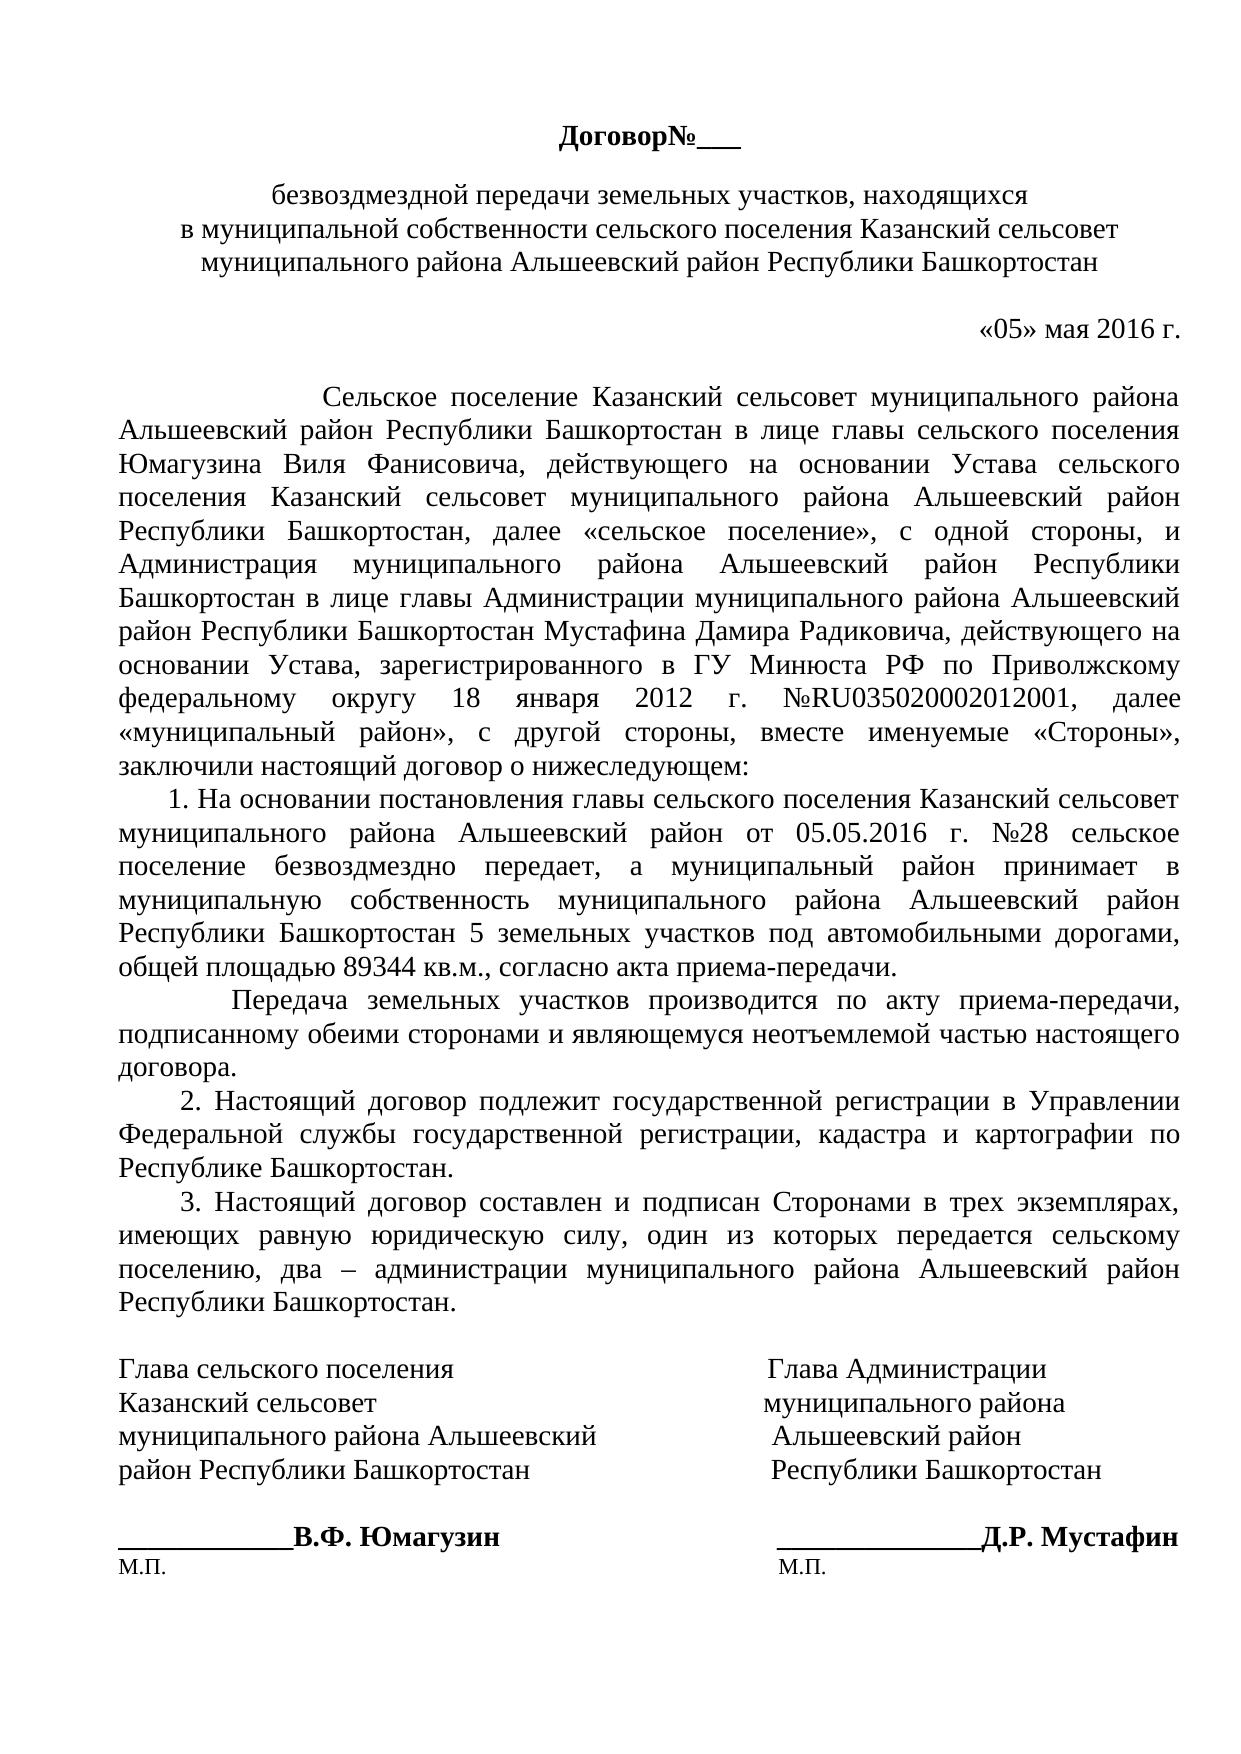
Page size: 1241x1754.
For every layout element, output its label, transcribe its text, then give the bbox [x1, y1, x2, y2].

text Казанский сельсовет муниципального района [118, 1385, 1181, 1418]
text 2. Настоящий договор подлежит государственной регистрации в Управлении Федеральной службы государственной регистрации, кадастра и картографии по Республике Башкортостан. [118, 1083, 1181, 1184]
text район Республики Башкортостан Республики Башкортостан [118, 1452, 1181, 1486]
text «05» мая 2016 г. [118, 312, 1181, 345]
text Договор№___ [118, 118, 1181, 152]
text Глава сельского поселения Глава Администрации [118, 1351, 1181, 1385]
text ____________В.Ф. Юмагузин ______________Д.Р. Мустафин [118, 1519, 1181, 1553]
text 1. На основании постановления главы сельского поселения Казанский сельсовет муниципального района Альшеевский район от 05.05.2016 г. №28 сельское поселение безвоздмездно передает, а муниципальный район принимает в муниципальную собственность муниципального района Альшеевский район Республики Башкортостан 5 земельных участков под автомобильными дорогами, общей площадью 89344 кв.м., согласно акта приема-передачи. [118, 781, 1181, 982]
text 3. Настоящий договор составлен и подписан Сторонами в трех экземплярах, имеющих равную юридическую силу, один из которых передается сельскому поселению, два – администрации муниципального района Альшеевский район Республики Башкортостан. [118, 1184, 1181, 1318]
text Сельское поселение Казанский сельсовет муниципального района Альшеевский район Республики Башкортостан в лице главы сельского поселения Юмагузина Виля Фанисовича, действующего на основании Устава сельского поселения Казанский сельсовет муниципального района Альшеевский район Республики Башкортостан, далее «сельское поселение», с одной стороны, и Администрация муниципального района Альшеевский район Республики Башкортостан в лице главы Администрации муниципального района Альшеевский район Республики Башкортостан Мустафина Дамира Радиковича, действующего на основании Устава, зарегистрированного в ГУ Минюста РФ по Приволжскому федеральному округу 18 января 2012 г. №RU035020002012001, далее «муниципальный район», с другой стороны, вместе именуемые «Стороны», заключили настоящий договор о нижеследующем: [118, 379, 1181, 781]
text Передача земельных участков производится по акту приема-передачи, подписанному обеими сторонами и являющемуся неотъемлемой частью настоящего договора. [118, 982, 1181, 1083]
text муниципального района Альшеевский Альшеевский район [118, 1418, 1181, 1452]
text М.П. М.П. [118, 1553, 1181, 1579]
text безвоздмездной передачи земельных участков, находящихся [118, 177, 1181, 211]
text в муниципальной собственности сельского поселения Казанский сельсовет муниципального района Альшеевский район Республики Башкортостан [118, 211, 1181, 278]
